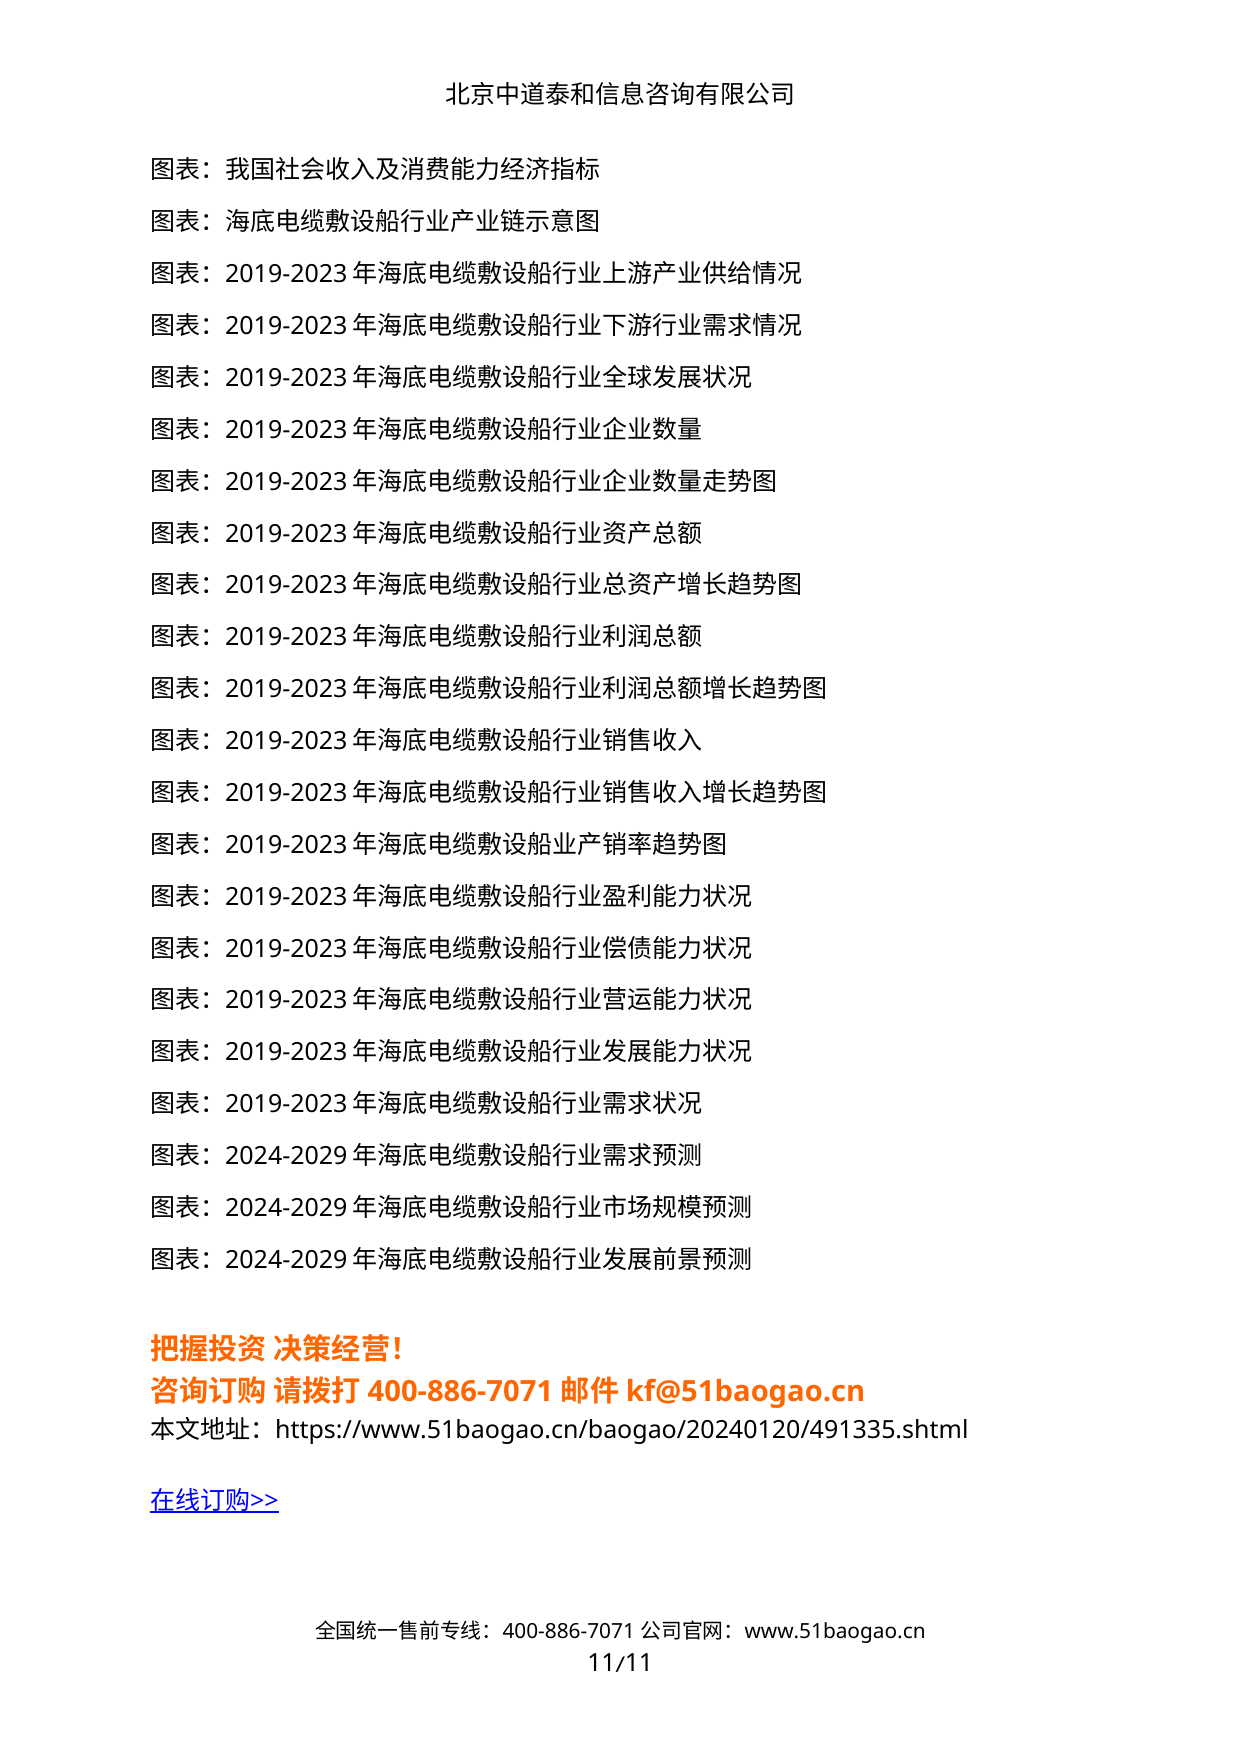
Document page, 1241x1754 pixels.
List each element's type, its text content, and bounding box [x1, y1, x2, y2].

text 图表：2019-2023年海底电缆敷设船行业企业数量走势图 [150, 461, 1090, 497]
text 图表：我国社会收入及消费能力经济指标 [150, 150, 1090, 186]
text 图表：2019-2023年海底电缆敷设船行业利润总额 [150, 617, 1090, 653]
text 图表：2019-2023年海底电缆敷设船行业利润总额增长趋势图 [150, 669, 1090, 705]
text 图表：2019-2023年海底电缆敷设船行业营运能力状况 [150, 980, 1090, 1016]
text 图表：2019-2023年海底电缆敷设船行业上游产业供给情况 [150, 254, 1090, 290]
text 图表：2024-2029年海底电缆敷设船行业需求预测 [150, 1136, 1090, 1172]
text 把握投资 决策经营！咨询订购 请拨打 400-886-7071 邮件 kf@51baogao.cn本文地址：https://www.51baogao.cn/baogao/20240120/491335.shtml [150, 1291, 1090, 1446]
text 图表：2019-2023年海底电缆敷设船行业销售收入 [150, 721, 1090, 757]
text 图表：2019-2023年海底电缆敷设船行业总资产增长趋势图 [150, 565, 1090, 601]
text 图表：2019-2023年海底电缆敷设船行业企业数量 [150, 409, 1090, 446]
text 图表：2019-2023年海底电缆敷设船行业发展能力状况 [150, 1032, 1090, 1068]
text 图表：2019-2023年海底电缆敷设船行业销售收入增长趋势图 [150, 772, 1090, 809]
text 图表：2019-2023年海底电缆敷设船行业下游行业需求情况 [150, 306, 1090, 342]
text 图表：海底电缆敷设船行业产业链示意图 [150, 202, 1090, 238]
text 图表：2024-2029年海底电缆敷设船行业市场规模预测 [150, 1187, 1090, 1224]
text 在线订购>> [150, 1446, 1090, 1517]
text 图表：2019-2023年海底电缆敷设船行业全球发展状况 [150, 357, 1090, 394]
text 图表：2019-2023年海底电缆敷设船行业资产总额 [150, 513, 1090, 549]
text 图表：2024-2029年海底电缆敷设船行业发展前景预测 [150, 1239, 1090, 1276]
text 图表：2019-2023年海底电缆敷设船行业偿债能力状况 [150, 928, 1090, 964]
text 图表：2019-2023年海底电缆敷设船行业需求状况 [150, 1084, 1090, 1120]
text 图表：2019-2023年海底电缆敷设船行业盈利能力状况 [150, 876, 1090, 912]
text 图表：2019-2023年海底电缆敷设船业产销率趋势图 [150, 824, 1090, 861]
